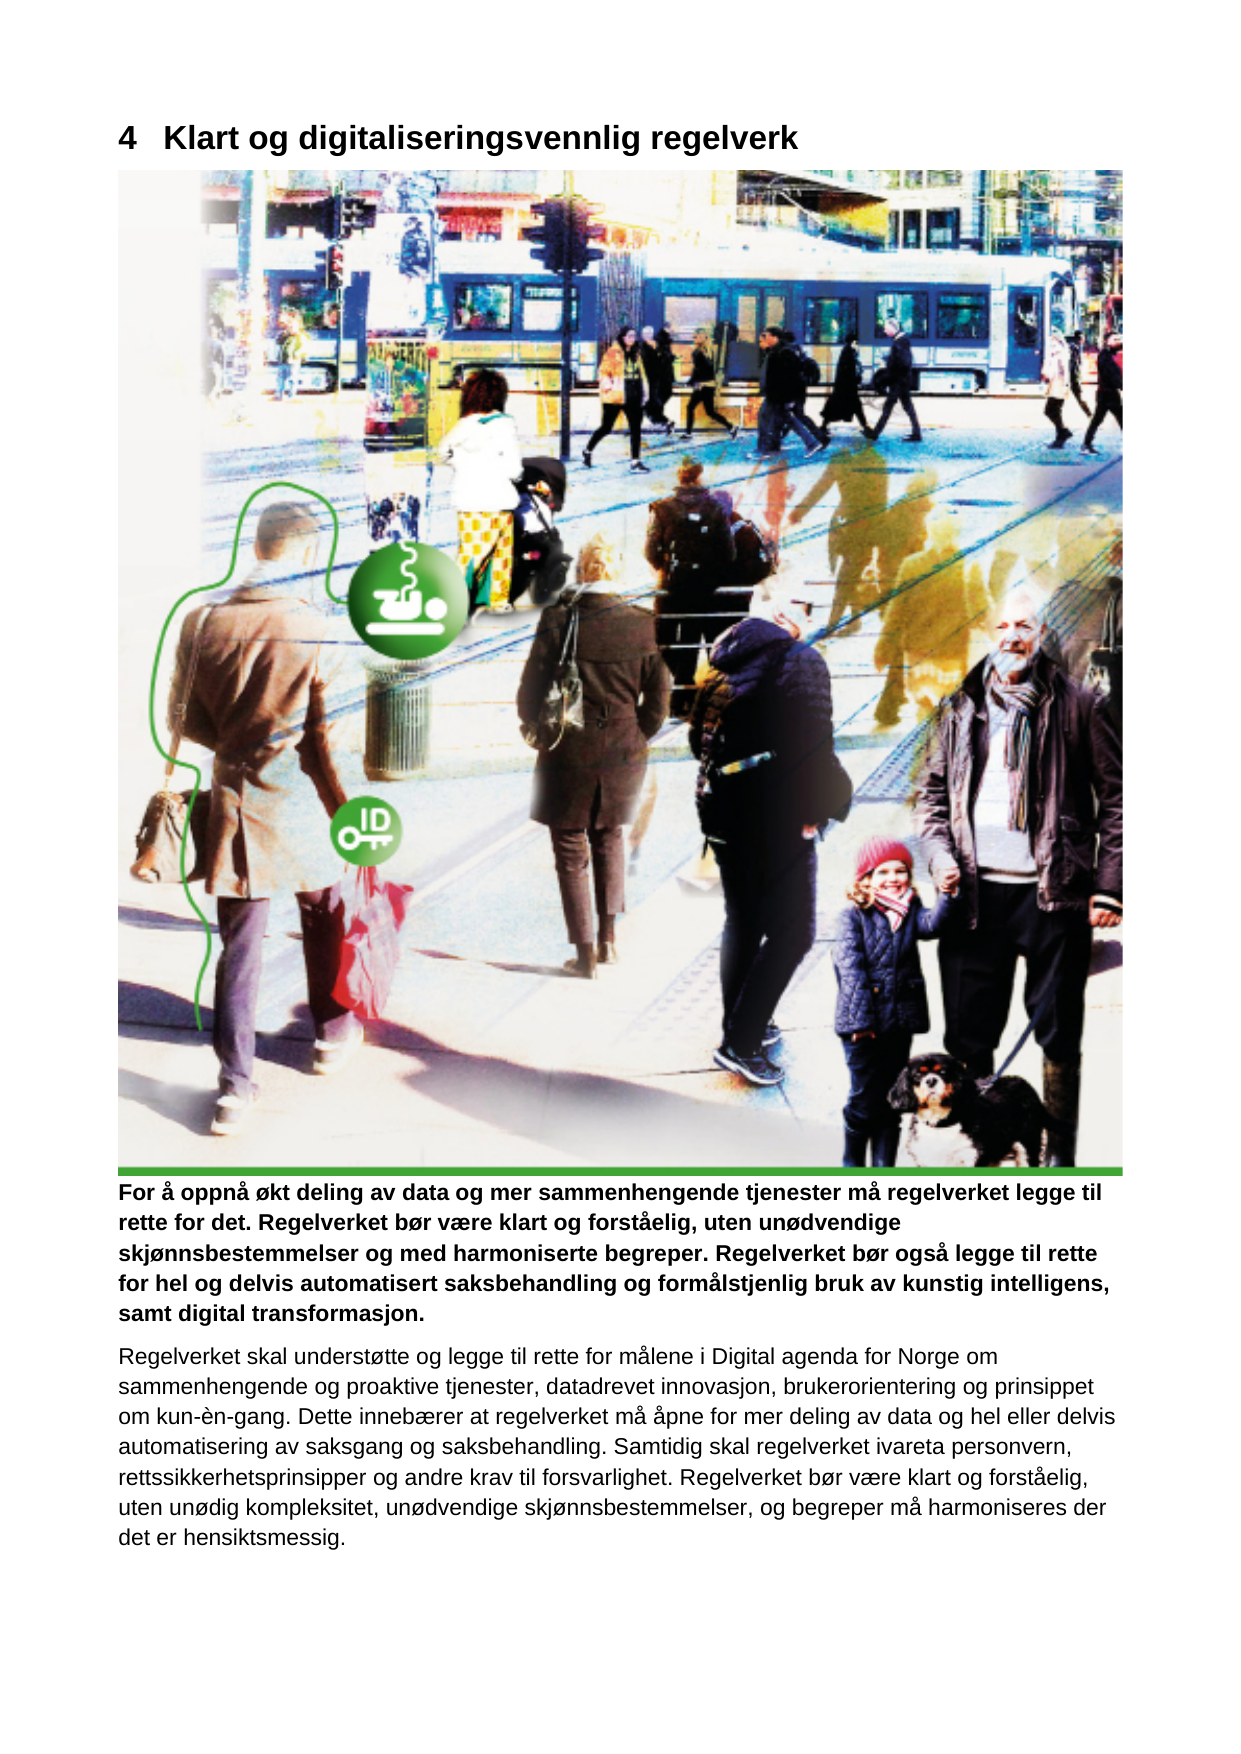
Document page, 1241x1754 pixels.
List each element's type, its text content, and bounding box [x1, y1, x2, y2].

picture [118, 170, 1123, 1176]
text For å oppnå økt deling av data og mer sammenhengende tjenester må regelverket legge til rette for det. Regelverket bør være klart og forståelig, uten unødvendige skjønnsbestemmelser og med harmoniserte begreper. Regel­verket bør også legge til rette for hel og delvis automatisert saksbehandling og formålstjenlig bruk av kunstig intelligens, samt digital transformasjon. [118, 1176, 1122, 1326]
subtitle Klart og digitaliserings­vennlig regelverk [118, 118, 1122, 157]
text Regelverket skal understøtte og legge til rette for målene i Digital agenda for Norge om sammenhengende og proaktive tjenester, datadrevet innovasjon, brukerorientering og prinsippet om kun-èn-gang. Dette innebærer at regelverket må åpne for mer deling av data og hel eller delvis automatisering av saksgang og saksbehandling. Samtidig skal regelverket ivareta personvern, rettssikkerhetsprinsipper og andre krav til forsvarlighet. Regelverket bør være klart og forståelig, uten unødig kompleksitet, unødvendige skjønnsbestemmelser, og begreper må harmoniseres der det er hensiktsmessig. [118, 1343, 1122, 1550]
